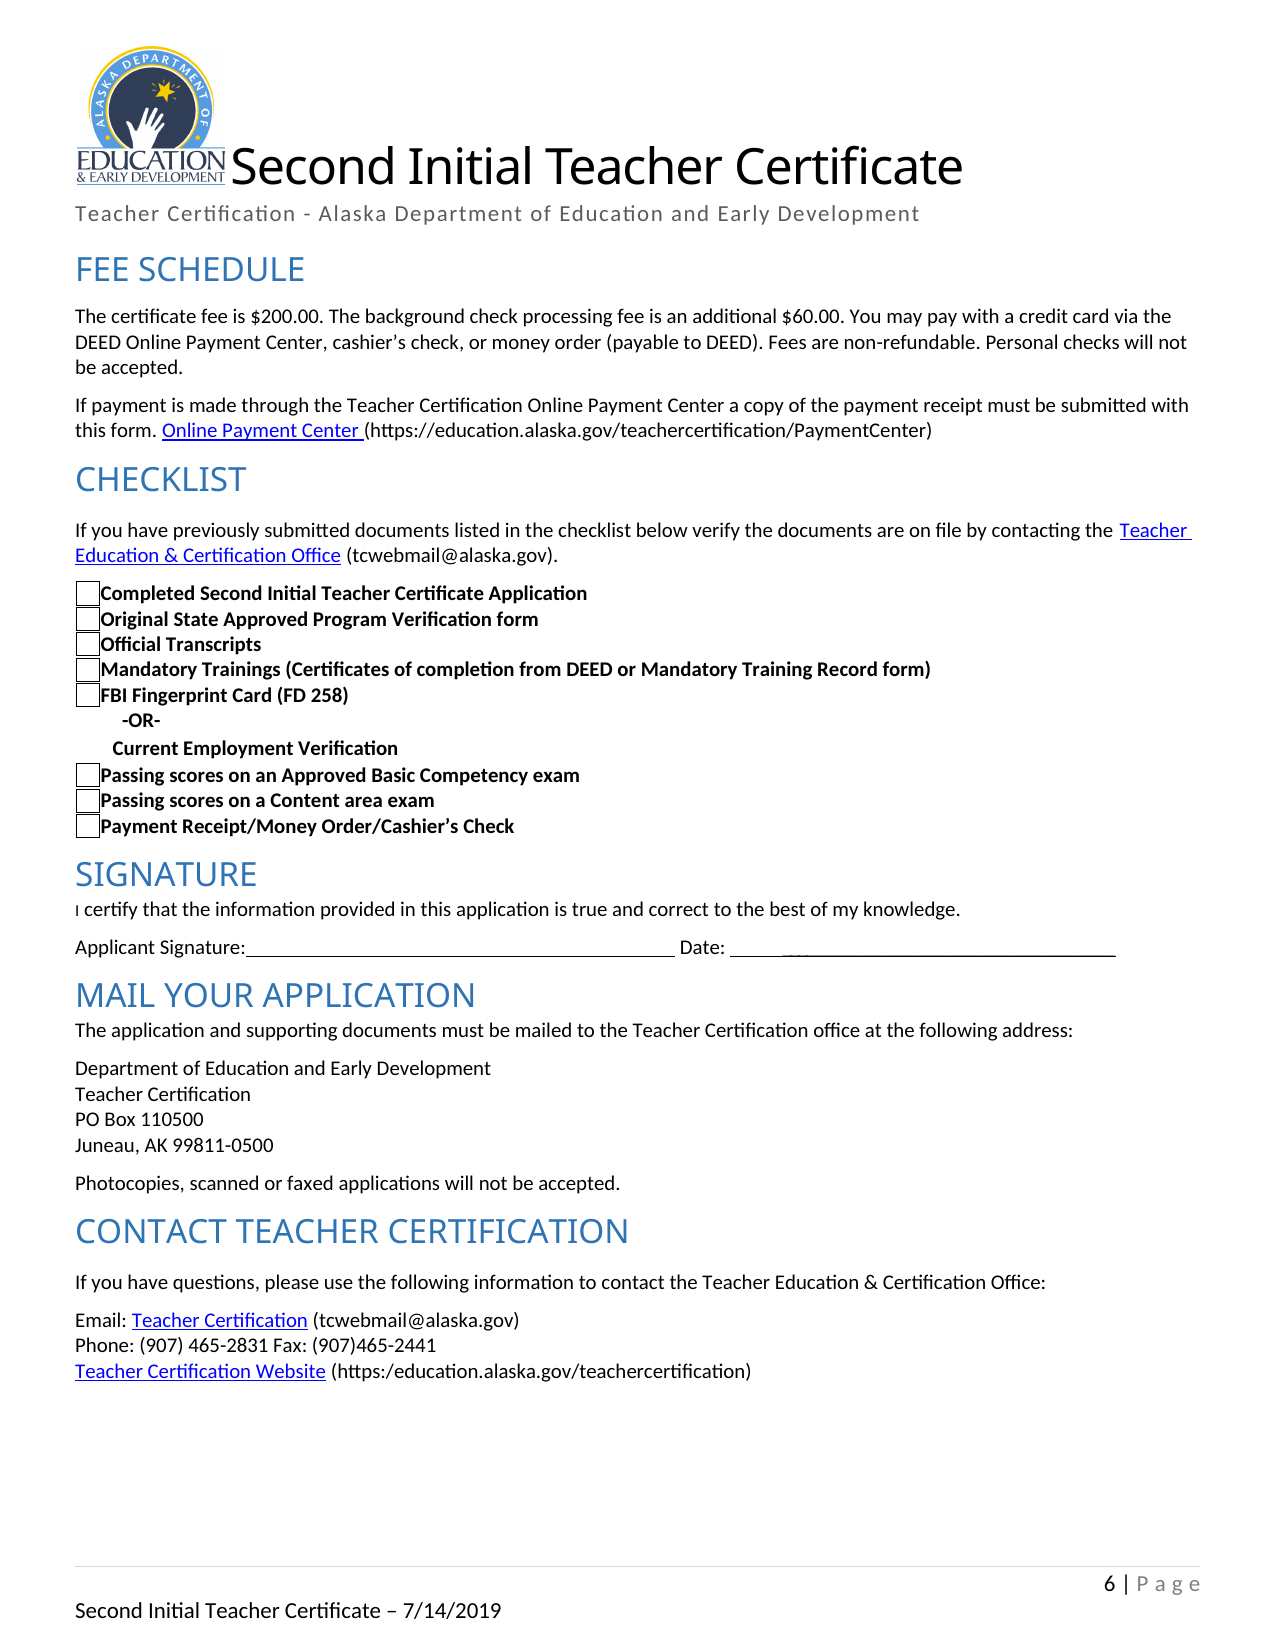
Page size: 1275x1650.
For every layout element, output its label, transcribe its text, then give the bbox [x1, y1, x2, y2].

text PO Box 110500 [75, 1106, 1200, 1132]
text FBI Fingerprint Card (FD 258) [75, 682, 1200, 707]
subtitle CONTACT TEACHER CERTIFICATION [75, 1208, 1200, 1253]
text Official Transcripts [75, 631, 1200, 657]
text Juneau, AK 99811-0500 [75, 1132, 1200, 1157]
text Second Initial Teacher Certificate [75, 46, 1200, 199]
subtitle Teacher Certification - Alaska Department of Education and Early Development [75, 199, 1200, 227]
text Passing scores on an Approved Basic Competency exam [75, 762, 1200, 788]
text -OR- [122, 707, 1200, 733]
text Department of Education and Early Development [75, 1056, 1200, 1081]
text Email: Teacher Certification (tcwebmail@alaska.gov) Phone: (907) 465-2831 Fax: (907)465-2441 Teacher Certification Website (https:/education.alaska.gov/teachercertification) [75, 1307, 1200, 1383]
text Current Employment Verification [112, 735, 1200, 760]
text If you have questions, please use the following information to contact the Teacher Education & Certification Office: [75, 1269, 1200, 1294]
text If you have previously submitted documents listed in the checklist below verify the documents are on file by contacting the Teacher Education & Certification Office (tcwebmail@alaska.gov). [75, 517, 1200, 568]
text Teacher Certification [75, 1081, 1200, 1106]
text Passing scores on a Content area exam [75, 788, 1200, 813]
subtitle CHECKLIST [75, 456, 1200, 501]
text The application and supporting documents must be mailed to the Teacher Certification office at the following address: [75, 1018, 1200, 1043]
picture [75, 46, 226, 185]
text The certificate fee is $200.00. The background check processing fee is an additional $60.00. You may pay with a credit card via the DEED Online Payment Center, cashier’s check, or money order (payable to DEED). Fees are non-refundable. Personal checks will not be accepted. [75, 303, 1200, 380]
text Mandatory Trainings (Certificates of completion from DEED or Mandatory Training Record form) [75, 657, 1200, 682]
text Photocopies, scanned or faxed applications will not be accepted. [75, 1170, 1200, 1195]
text Original State Approved Program Verification form [75, 606, 1200, 631]
text Completed Second Initial Teacher Certificate Application [75, 580, 1200, 606]
subtitle FEE SCHEDULE [75, 246, 1200, 291]
subtitle SIGNATURE [75, 851, 1200, 896]
text Applicant Signature: Date: [75, 934, 1200, 960]
text If payment is made through the Teacher Certification Online Payment Center a copy of the payment receipt must be submitted with this form. Online Payment Center (https://education.alaska.gov/teachercertification/PaymentCenter) [75, 392, 1200, 443]
text i certify that the information provided in this application is true and correct to the best of my knowledge. [75, 896, 1200, 922]
text Payment Receipt/Money Order/Cashier’s Check [75, 813, 1200, 838]
subtitle MAIL YOUR APPLICATION [75, 972, 1200, 1018]
